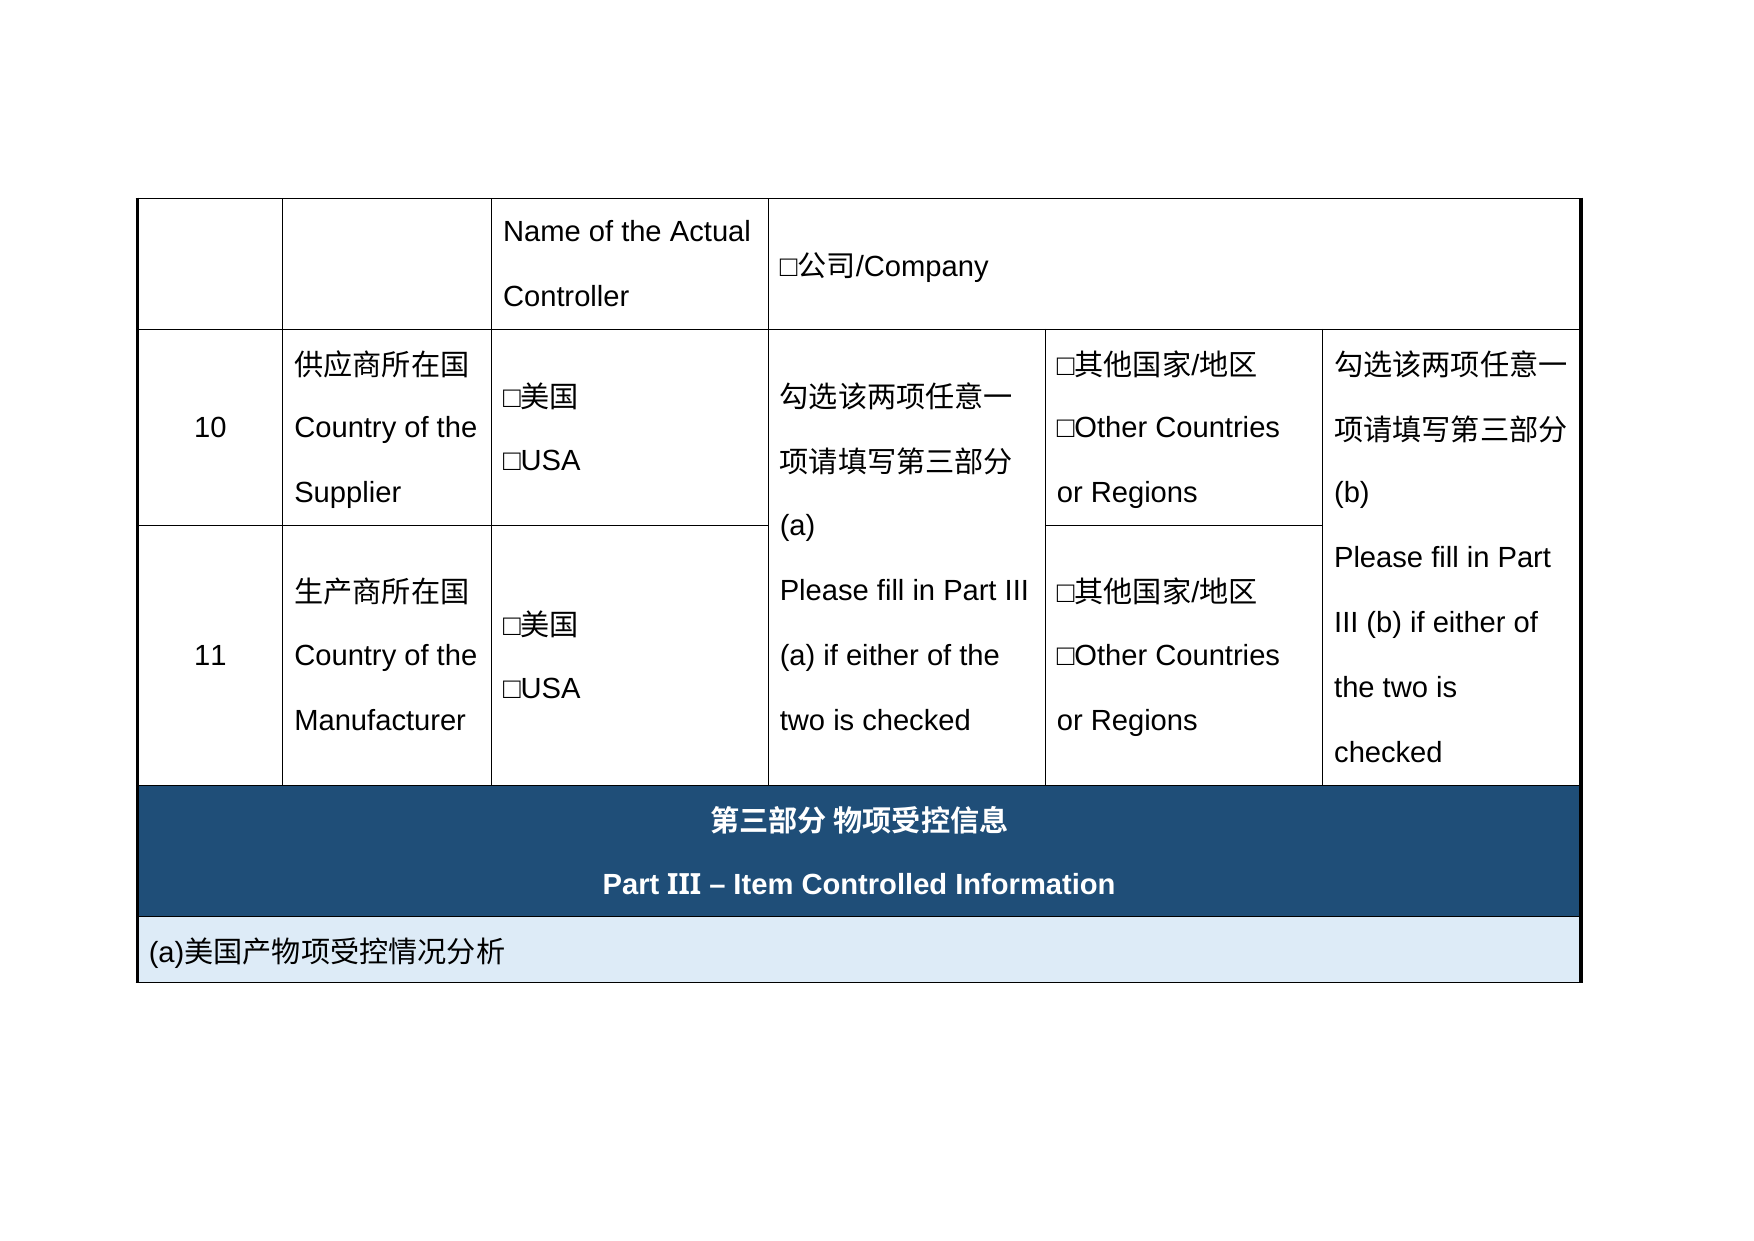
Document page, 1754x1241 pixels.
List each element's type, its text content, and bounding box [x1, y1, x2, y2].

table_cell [492, 199, 768, 329]
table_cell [139, 917, 1579, 982]
table_cell 勾选该两项任意一项请填写第三部分(a) Please fill in Part III (a) if either of the two is checked [769, 330, 1045, 785]
table_cell □美国 □USA [492, 330, 768, 525]
table_cell 生产商所在国 Country of the Manufacturer [283, 526, 491, 785]
table_cell □公司/Company [769, 199, 1579, 329]
table_cell 11 [139, 526, 282, 785]
table_cell 第三部分 物项受控信息 Part III – Item Controlled Information [139, 786, 1579, 916]
table_cell 10 [139, 330, 282, 525]
table_cell □美国 □USA [492, 526, 768, 785]
table_cell 勾选该两项任意一项请填写第三部分(b) Please fill in Part III (b) if either of the two is checked [1323, 330, 1579, 785]
table_cell 供应商所在国 Country of the Supplier [283, 330, 491, 525]
table_cell □其他国家/地区 □Other Countries or Regions [1046, 526, 1322, 785]
table_cell □其他国家/地区 □Other Countries or Regions [1046, 330, 1322, 525]
